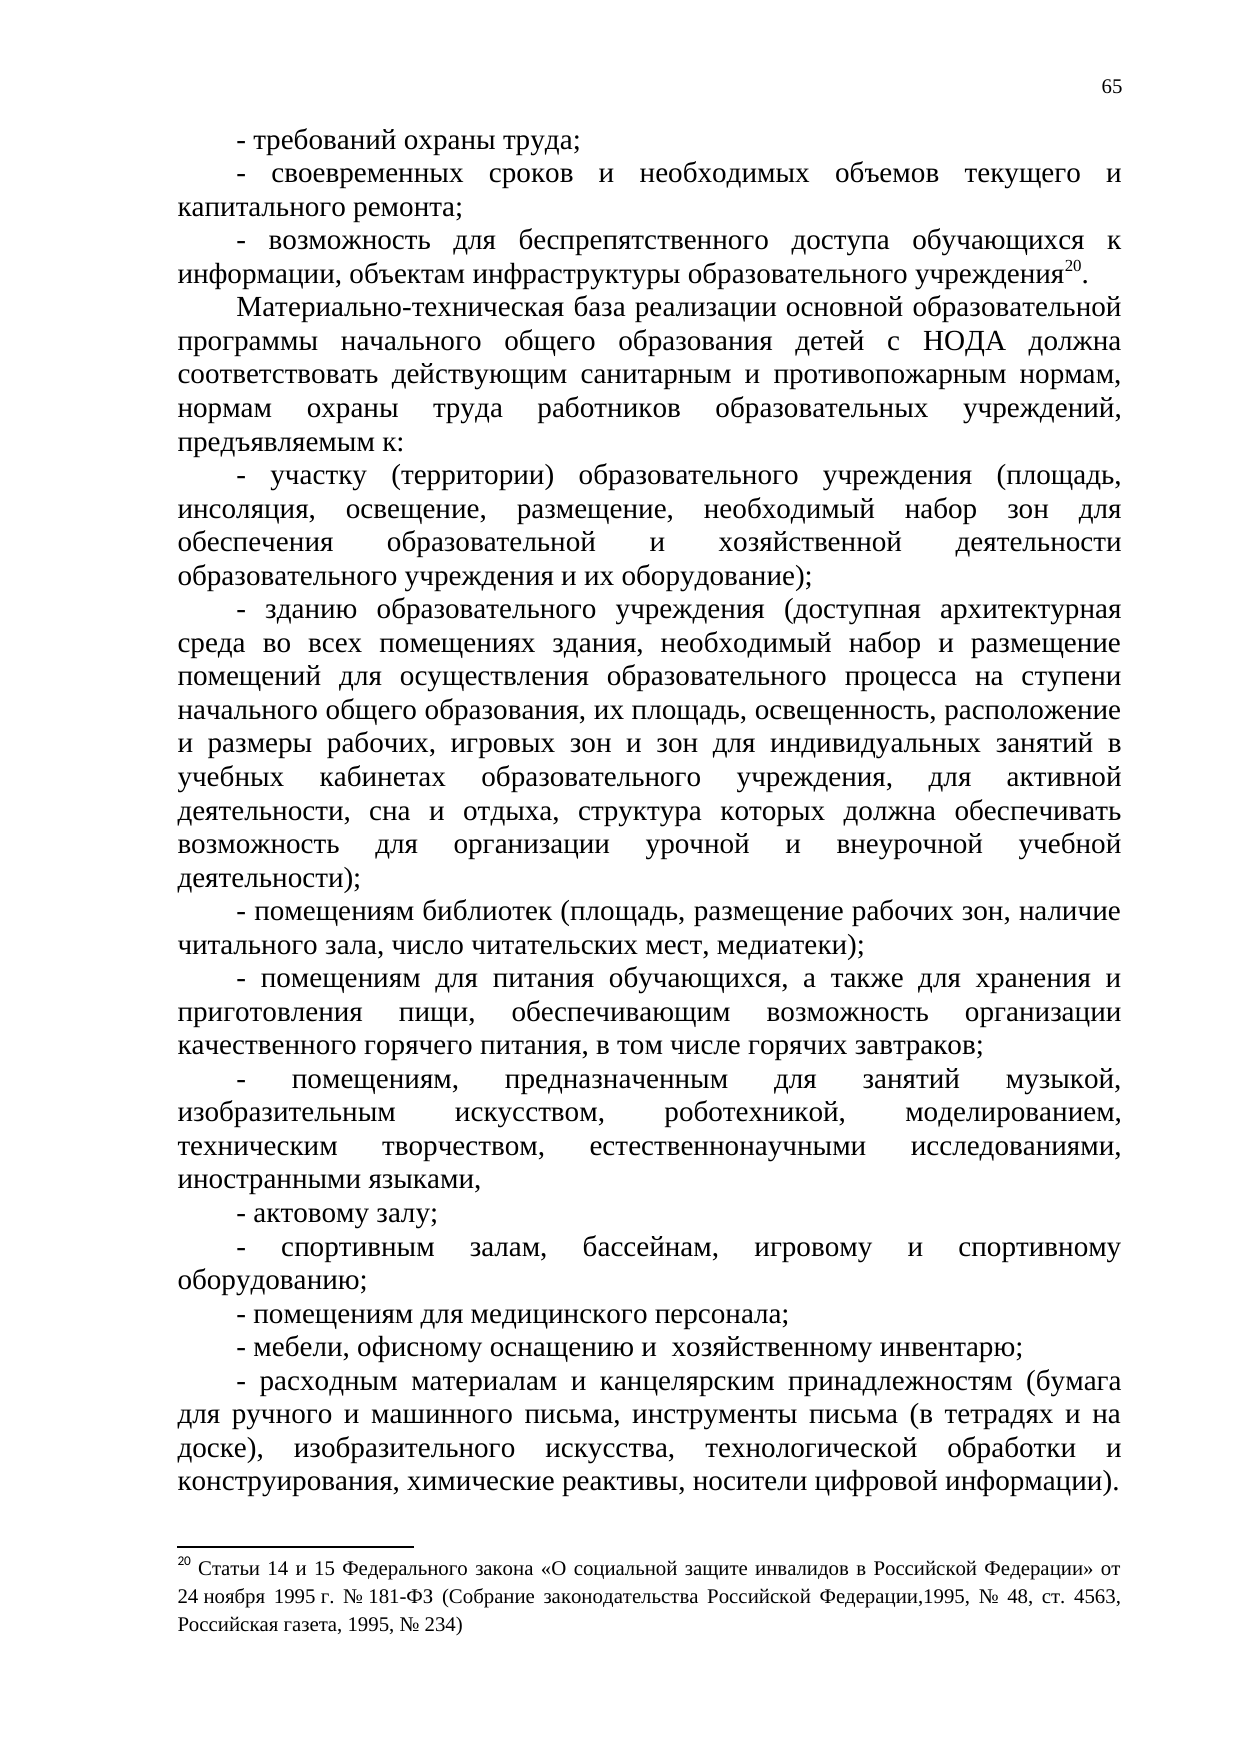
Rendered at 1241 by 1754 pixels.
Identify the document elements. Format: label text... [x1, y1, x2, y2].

text - помещениям для медицинского персонала; [177, 1296, 1122, 1329]
text - участку (территории) образовательного учреждения (площадь, инсоляция, освещение, размещение, необходимый набор зон для обеспечения образовательной и хозяйственной деятельности образовательного учреждения и их оборудование); [177, 457, 1122, 591]
text - спортивным залам, бассейнам, игровому и спортивному оборудованию; [177, 1229, 1122, 1296]
text - своевременных сроков и необходимых объемов текущего и капитального ремонта; [177, 155, 1122, 222]
text - расходным материалам и канцелярским принадлежностям (бумага для ручного и машинного письма, инструменты письма (в тетрадях и на доске), изобразительного искусства, технологической обработки и конструирования, химические реактивы, носители цифровой информации). [177, 1363, 1122, 1497]
text - зданию образовательного учреждения (доступная архитектурная среда во всех помещениях здания, необходимый набор и размещение помещений для осуществления образовательного процесса на ступени начального общего образования, их площадь, освещенность, расположение и размеры рабочих, игровых зон и зон для индивидуальных занятий в учебных кабинетах образовательного учреждения, для активной деятельности, сна и отдыха, структура которых должна обеспечивать возможность для организации урочной и внеурочной учебной деятельности); [177, 591, 1122, 893]
text - помещениям, предназначенным для занятий музыкой, изобразительным искусством, роботехникой, моделированием, техническим творчеством, естественнонаучными исследованиями, иностранными языками, [177, 1061, 1122, 1195]
text - помещениям библиотек (площадь, размещение рабочих зон, наличие читального зала, число читательских мест, медиатеки); [177, 893, 1122, 960]
text - требований охраны труда; [177, 122, 1122, 155]
text - мебели, офисному оснащению и хозяйственному инвентарю; [177, 1329, 1122, 1363]
text - помещениям для питания обучающихся, а также для хранения и приготовления пищи, обеспечивающим возможность организации качественного горячего питания, в том числе горячих завтраков; [177, 960, 1122, 1061]
text Материально-техническая база реализации основной образовательной программы начального общего образования детей с НОДА должна соответствовать действующим санитарным и противопожарным нормам, нормам охраны труда работников образовательных учреждений, предъявляемым к: [177, 289, 1122, 457]
text - возможность для беспрепятственного доступа обучающихся к информации, объектам инфраструктуры образовательного учреждения. [177, 222, 1122, 289]
text - актовому залу; [177, 1195, 1122, 1229]
